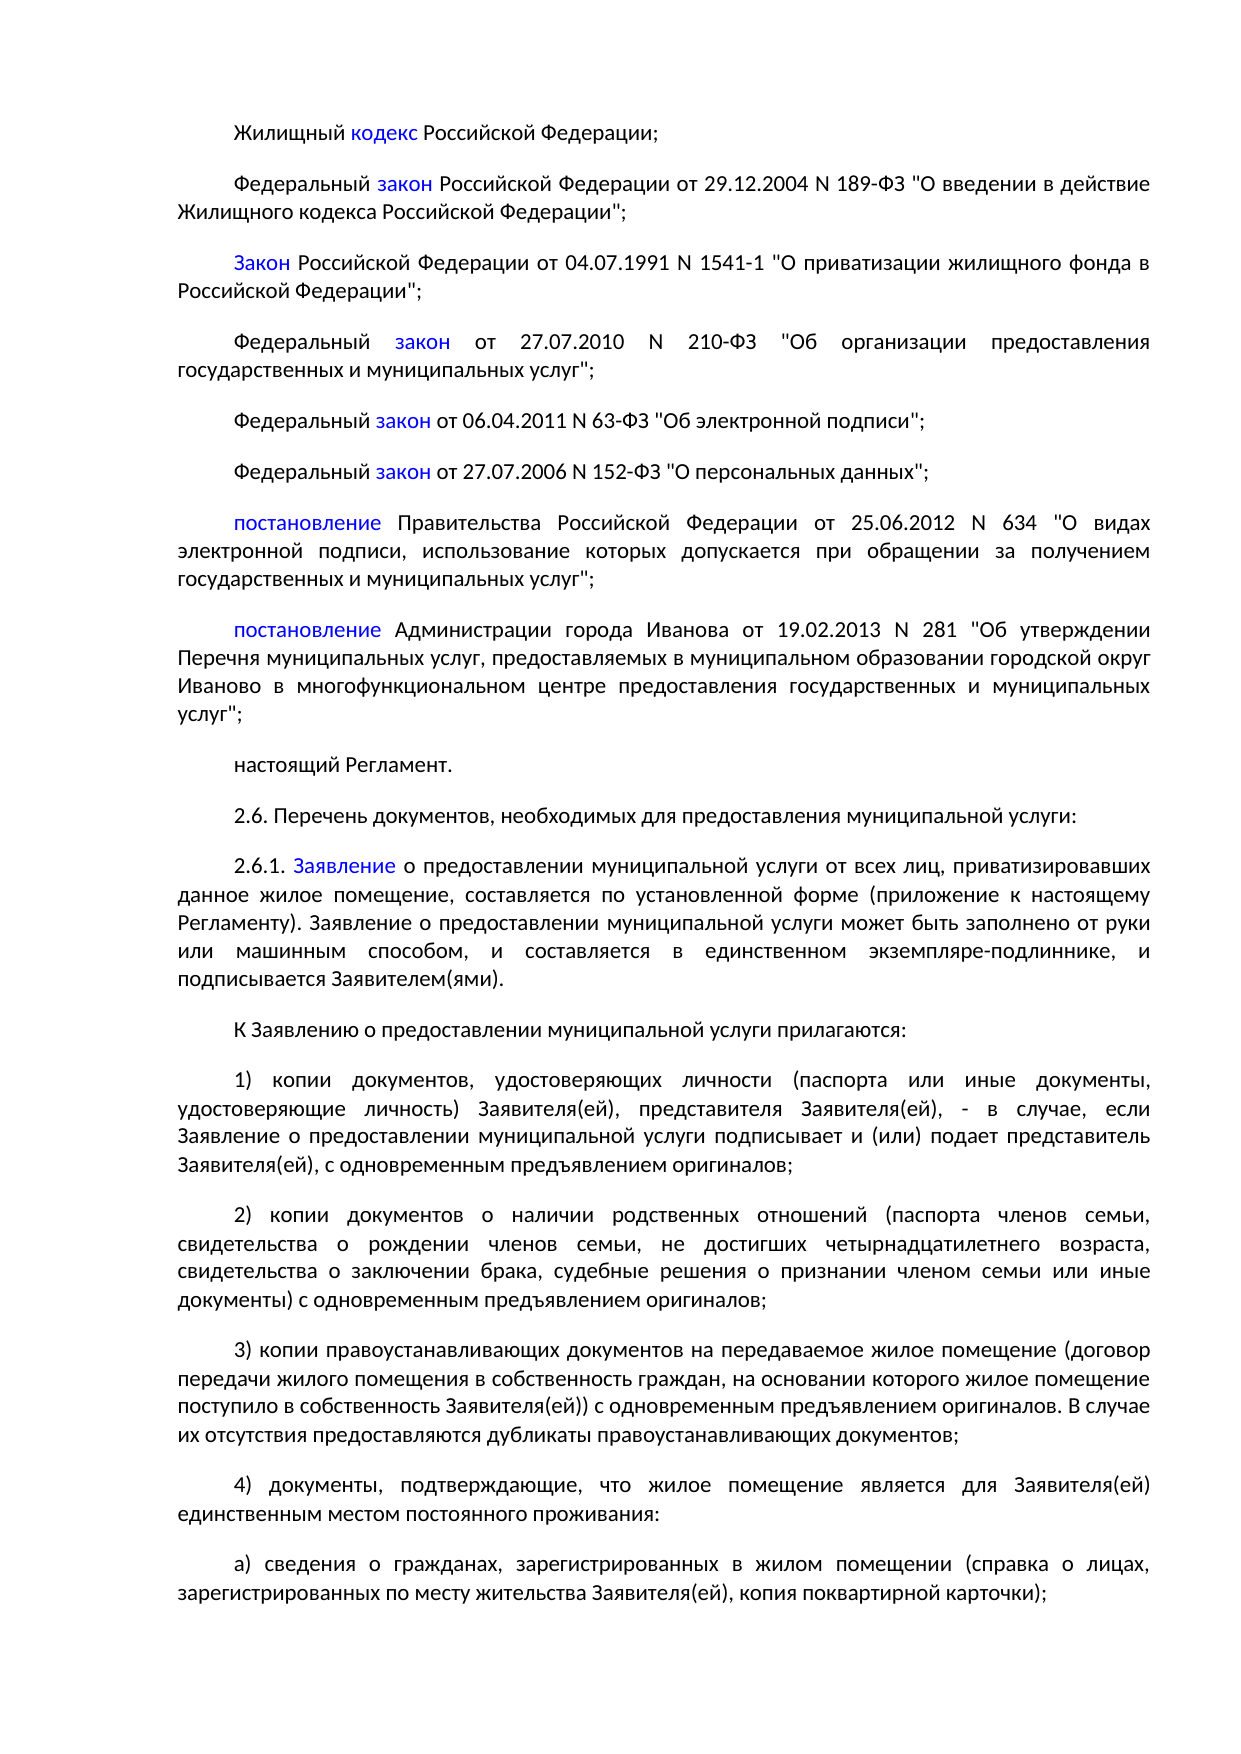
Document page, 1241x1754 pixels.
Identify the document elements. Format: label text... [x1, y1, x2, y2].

text К Заявлению о предоставлении муниципальной услуги прилагаются: [177, 1015, 1152, 1043]
text Федеральный закон от 06.04.2011 N 63-ФЗ "Об электронной подписи"; [177, 406, 1152, 434]
text постановление Правительства Российской Федерации от 25.06.2012 N 634 "О видах электронной подписи, использование которых допускается при обращении за получением государственных и муниципальных услуг"; [177, 508, 1152, 592]
text 2) копии документов о наличии родственных отношений (паспорта членов семьи, свидетельства о рождении членов семьи, не достигших четырнадцатилетнего возраста, свидетельства о заключении брака, судебные решения о признании членом семьи или иные документы) с одновременным предъявлением оригиналов; [177, 1201, 1152, 1313]
text а) сведения о гражданах, зарегистрированных в жилом помещении (справка о лицах, зарегистрированных по месту жительства Заявителя(ей), копия поквартирной карточки); [177, 1549, 1152, 1606]
text настоящий Регламент. [177, 750, 1152, 778]
text постановление Администрации города Иванова от 19.02.2013 N 281 "Об утверждении Перечня муниципальных услуг, предоставляемых в муниципальном образовании городской округ Иваново в многофункциональном центре предоставления государственных и муниципальных услуг"; [177, 615, 1152, 727]
text 2.6. Перечень документов, необходимых для предоставления муниципальной услуги: [177, 801, 1152, 829]
text 2.6.1. Заявление о предоставлении муниципальной услуги от всех лиц, приватизировавших данное жилое помещение, составляется по установленной форме (приложение к настоящему Регламенту). Заявление о предоставлении муниципальной услуги может быть заполнено от руки или машинным способом, и составляется в единственном экземпляре-подлиннике, и подписывается Заявителем(ями). [177, 852, 1152, 992]
text Федеральный закон от 27.07.2010 N 210-ФЗ "Об организации предоставления государственных и муниципальных услуг"; [177, 327, 1152, 383]
text Федеральный закон Российской Федерации от 29.12.2004 N 189-ФЗ "О введении в действие Жилищного кодекса Российской Федерации"; [177, 169, 1152, 225]
text 4) документы, подтверждающие, что жилое помещение является для Заявителя(ей) единственным местом постоянного проживания: [177, 1471, 1152, 1527]
text Закон Российской Федерации от 04.07.1991 N 1541-1 "О приватизации жилищного фонда в Российской Федерации"; [177, 248, 1152, 304]
text 3) копии правоустанавливающих документов на передаваемое жилое помещение (договор передачи жилого помещения в собственность граждан, на основании которого жилое помещение поступило в собственность Заявителя(ей)) с одновременным предъявлением оригиналов. В случае их отсутствия предоставляются дубликаты правоустанавливающих документов; [177, 1336, 1152, 1448]
text Жилищный кодекс Российской Федерации; [177, 118, 1152, 146]
text 1) копии документов, удостоверяющих личности (паспорта или иные документы, удостоверяющие личность) Заявителя(ей), представителя Заявителя(ей), - в случае, если Заявление о предоставлении муниципальной услуги подписывает и (или) подает представитель Заявителя(ей), с одновременным предъявлением оригиналов; [177, 1066, 1152, 1178]
text Федеральный закон от 27.07.2006 N 152-ФЗ "О персональных данных"; [177, 457, 1152, 485]
